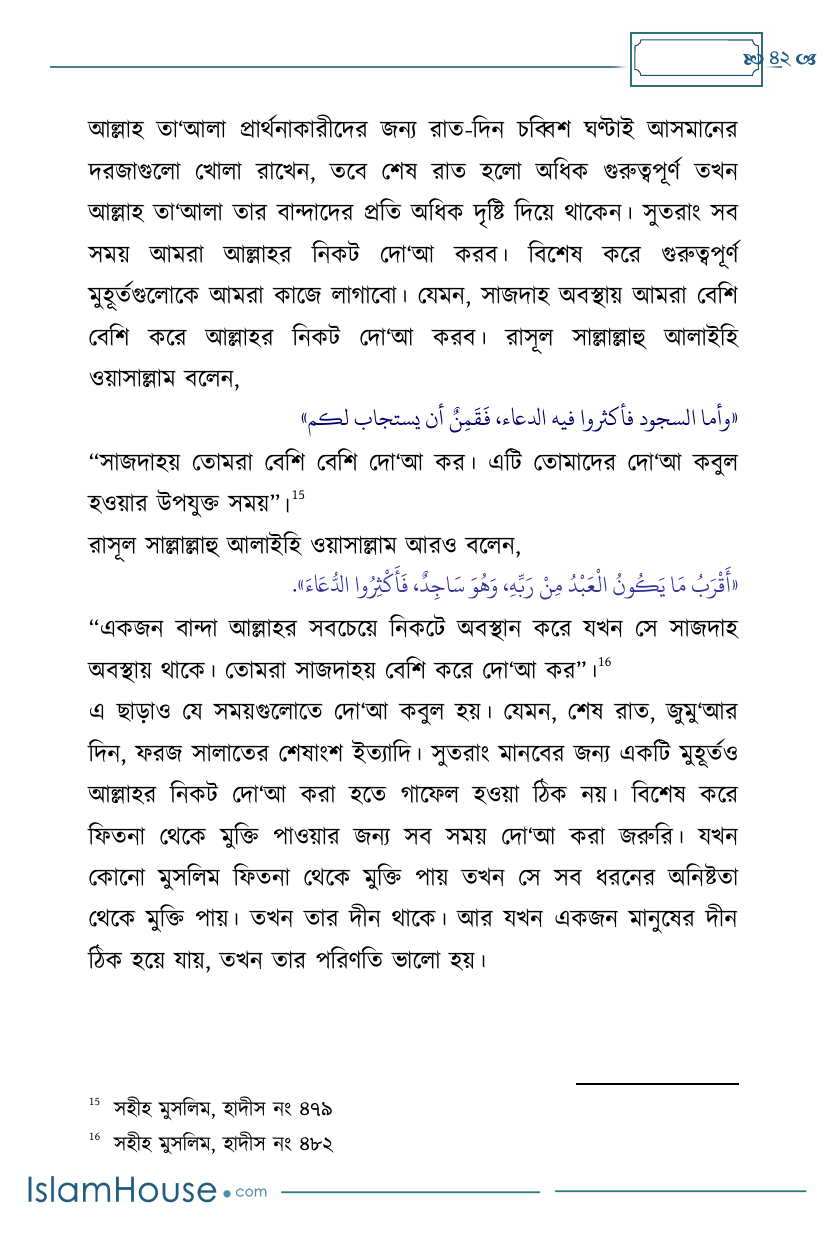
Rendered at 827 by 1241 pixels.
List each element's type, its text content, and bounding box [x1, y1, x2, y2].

text “সাজদাহয় তোমরা বেশি বেশি দো‘আ কর। এটি তোমাদের দো‘আ কবুল হওয়ার উপযুক্ত সময়”। [89, 440, 738, 523]
picture [20, 1171, 541, 1209]
text এ ছাড়াও যে সময়গুলোতে দো‘আ কবুল হয়। যেমন, শেষ রাত, জুমু‘আর দিন, ফরজ সালাতের শেষাংশ ইত্যাদি। সুতরাং মানবের জন্য একটি মুহূর্তও আল্লাহর নিকট দো‘আ করা হতে গাফেল হওয়া ঠিক নয়। বিশেষ করে ফিতনা থেকে মুক্তি পাওয়ার জন্য সব সময় দো‘আ করা জরুরি। যখন কোনো মুসলিম ফিতনা থেকে মুক্তি পায় তখন সে সব ধরনের অনিষ্টতা থেকে মুক্তি পায়। তখন তার দীন থাকে। আর যখন একজন মানুষের দীন ঠিক হয়ে যায়, তখন তার পরিণতি ভালো হয়। [89, 689, 738, 979]
text রাসূল সাল্লাল্লাহু আলাইহি ওয়াসাল্লাম আরও বলেন, [89, 523, 738, 564]
text «أَقْرَبُ مَا يَكُونُ الْعَبْدُ مِنْ رَبِّهِ، وَهُوَ سَاجِدٌ، فَأَكْثِرُوا الدُّعَاءَ». [89, 564, 738, 606]
text আল্লাহ তা‘আলা প্রার্থনাকারীদের জন্য রাত-দিন চব্বিশ ঘণ্টাই আসমানের দরজাগুলো খোলা রাখেন, তবে শেষ রাত হলো অধিক গুরুত্বপূর্ণ তখন আল্লাহ তা‘আলা তার বান্দাদের প্রতি অধিক দৃষ্টি দিয়ে থাকেন। সুতরাং সব সময় আমরা আল্লাহর নিকট দো‘আ করব। বিশেষ করে গুরুত্বপূর্ণ মুহূর্তগুলোকে আমরা কাজে লাগাবো। যেমন, সাজদাহ অবস্থায় আমরা বেশি বেশি করে আল্লাহর নিকট দো‘আ করব। রাসূল সাল্লাল্লাহু আলাইহি ওয়াসাল্লাম বলেন, [89, 107, 738, 398]
text “একজন বান্দা আল্লাহর সবচেয়ে নিকটে অবস্থান করে যখন সে সাজদাহ অবস্থায় থাকে। তোমরা সাজদাহয় বেশি করে দো‘আ কর”। [89, 606, 738, 689]
picture [548, 1170, 807, 1208]
text «وأما السجود فأكثروا فيه الدعاء، فَقَمِنٌ أن يستجاب لكم» [89, 398, 738, 440]
